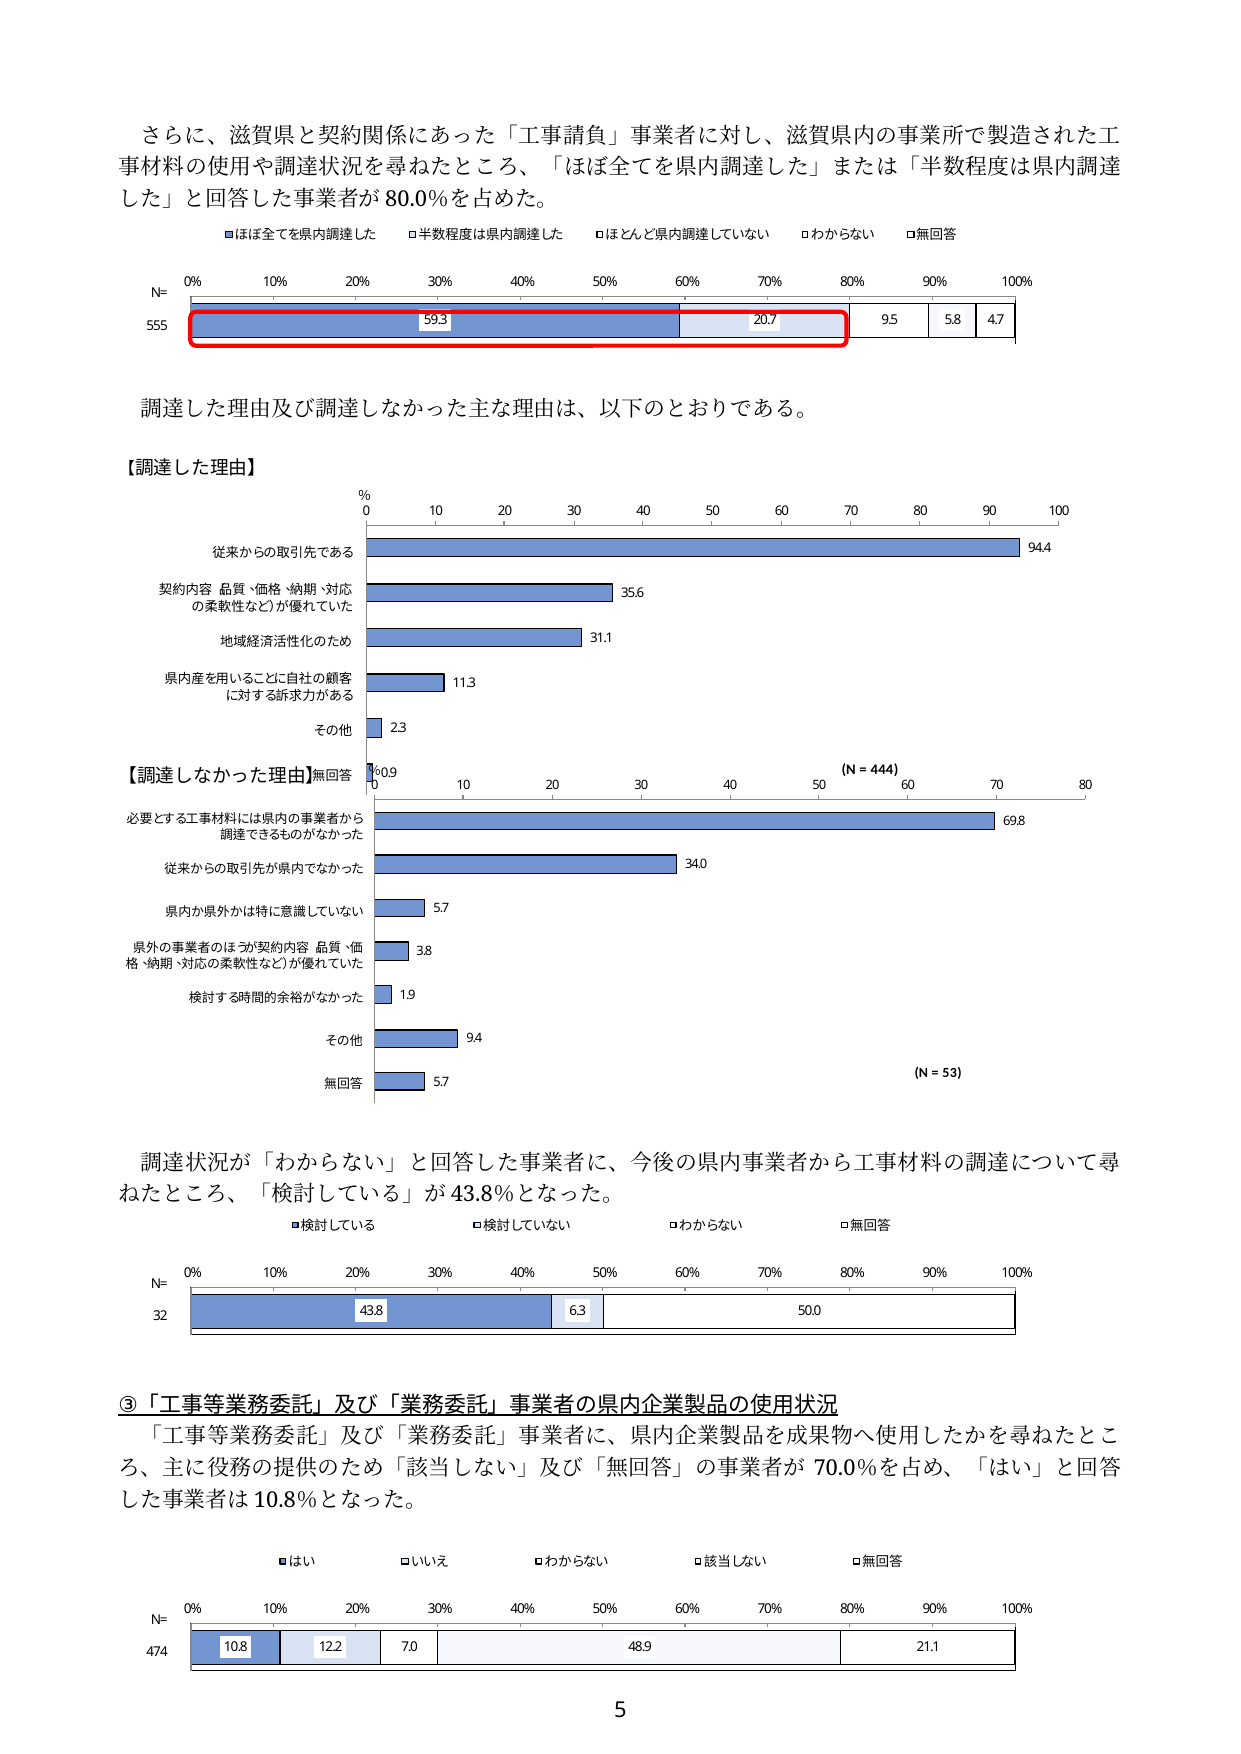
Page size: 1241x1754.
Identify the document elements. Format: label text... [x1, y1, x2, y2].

subtitle ③「工事等業務委託」及び「業務委託」事業者の県内企業製品の使用状況 [118, 1387, 1122, 1419]
text さらに、滋賀県と契約関係にあった「工事請負」事業者に対し、滋賀県内の事業所で製造された工事材料の使用や調達状況を尋ねたところ、「ほぼ全てを県内調達した」または「半数程度は県内調達した」と回答した事業者が80.0％を占めた。 [118, 118, 1122, 213]
text 「工事等業務委託」及び「業務委託」事業者に、県内企業製品を成果物へ使用したかを尋ねたところ、主に役務の提供のため「該当しない」及び「無回答」の事業者が70.0％を占め、「はい」と回答した事業者は10.8％となった。 [118, 1419, 1122, 1513]
text 【調達した理由】 [118, 453, 1122, 480]
text 【調達しなかった理由】 [367, 761, 1122, 788]
text 【調達しなかった理由】 [118, 761, 366, 788]
text 調達状況が「わからない」と回答した事業者に、今後の県内事業者から工事材料の調達について尋ねたところ、「検討している」が43.8％となった。 [118, 1145, 1122, 1208]
text 調達した理由及び調達しなかった主な理由は、以下のとおりである。 [118, 391, 1122, 423]
